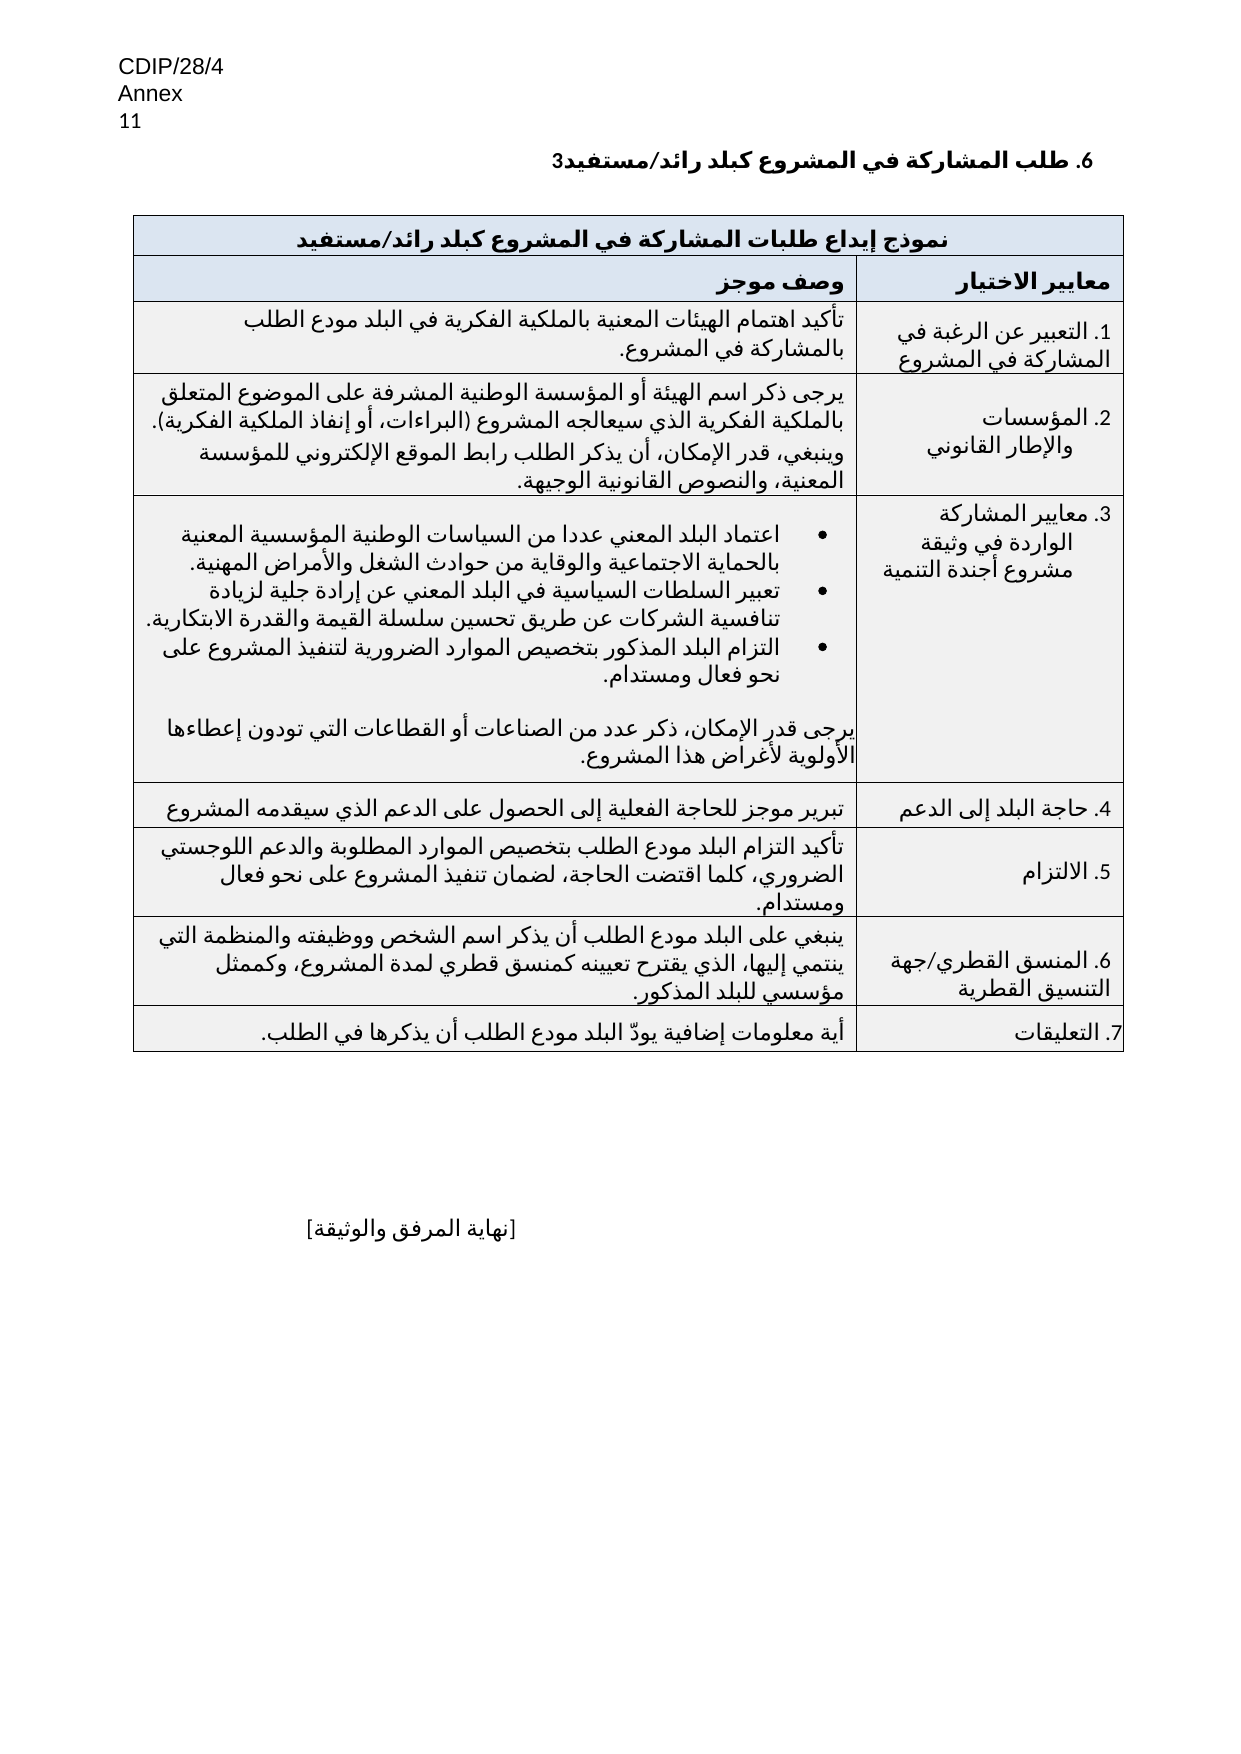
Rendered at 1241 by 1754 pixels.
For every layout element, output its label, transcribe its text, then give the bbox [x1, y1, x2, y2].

text [نهاية المرفق والوثيقة] [118, 1214, 516, 1242]
table_cell تبرير موجز للحاجة الفعلية إلى الحصول على الدعم الذي سيقدمه المشروع [134, 783, 856, 827]
table_cell 6. المنسق القطري/جهة التنسيق القطرية [857, 917, 1123, 1005]
table_cell أية معلومات إضافية يودّ البلد مودع الطلب أن يذكرها في الطلب. [134, 1006, 856, 1051]
table_cell معايير الاختيار [857, 256, 1123, 301]
table_cell تأكيد اهتمام الهيئات المعنية بالملكية الفكرية في البلد مودع الطلب بالمشاركة في المشروع. [134, 302, 856, 373]
table_cell 4. حاجة البلد إلى الدعم [857, 783, 1123, 827]
table_cell 7. التعليقات [857, 1006, 1123, 1051]
table_cell ينبغي على البلد مودع الطلب أن يذكر اسم الشخص ووظيفته والمنظمة التي ينتمي إليها، الذي يقترح تعيينه كمنسق قطري لمدة المشروع، وكممثل مؤسسي للبلد المذكور. [134, 917, 856, 1005]
table_header نموذج إيداع طلبات المشاركة في المشروع كبلد رائد/مستفيد [134, 216, 1123, 255]
table_cell 2. المؤسسات والإطار القانوني [857, 374, 1123, 494]
table_cell تأكيد التزام البلد مودع الطلب بتخصيص الموارد المطلوبة والدعم اللوجستي الضروري، كلما اقتضت الحاجة، لضمان تنفيذ المشروع على نحو فعال ومستدام. [134, 828, 856, 916]
table_cell 1. التعبير عن الرغبة في المشاركة في المشروع [857, 302, 1123, 373]
table_cell اعتماد البلد المعني عددا من السياسات الوطنية المؤسسية المعنية بالحماية الاجتماعية والوقاية من حوادث الشغل والأمراض المهنية. تعبير السلطات السياسية في البلد المعني عن إرادة جلية لزيادة تنافسية الشركات عن طريق تحسين سلسلة القيمة والقدرة الابتكارية. التزام البلد المذكور بتخصيص الموارد الضرورية لتنفيذ المشروع على نحو فعال ومستدام. يرجى قدر الإمكان، ذكر عدد من الصناعات أو القطاعات التي تودون إعطاءها الأولوية لأغراض هذا المشروع. [134, 496, 856, 782]
table_cell 3. معايير المشاركة الواردة في وثيقة مشروع أجندة التنمية [857, 496, 1123, 782]
table_cell 5. الالتزام [857, 828, 1123, 916]
table_cell يرجى ذكر اسم الهيئة أو المؤسسة الوطنية المشرفة على الموضوع المتعلق بالملكية الفكرية الذي سيعالجه المشروع (البراءات، أو إنفاذ الملكية الفكرية). وينبغي، قدر الإمكان، أن يذكر الطلب رابط الموقع الإلكتروني للمؤسسة المعنية، والنصوص القانونية الوجيهة. [134, 374, 856, 494]
text 6. طلب المشاركة في المشروع كبلد رائد/مستفيد3 [118, 146, 1093, 174]
table_cell وصف موجز [134, 256, 856, 301]
